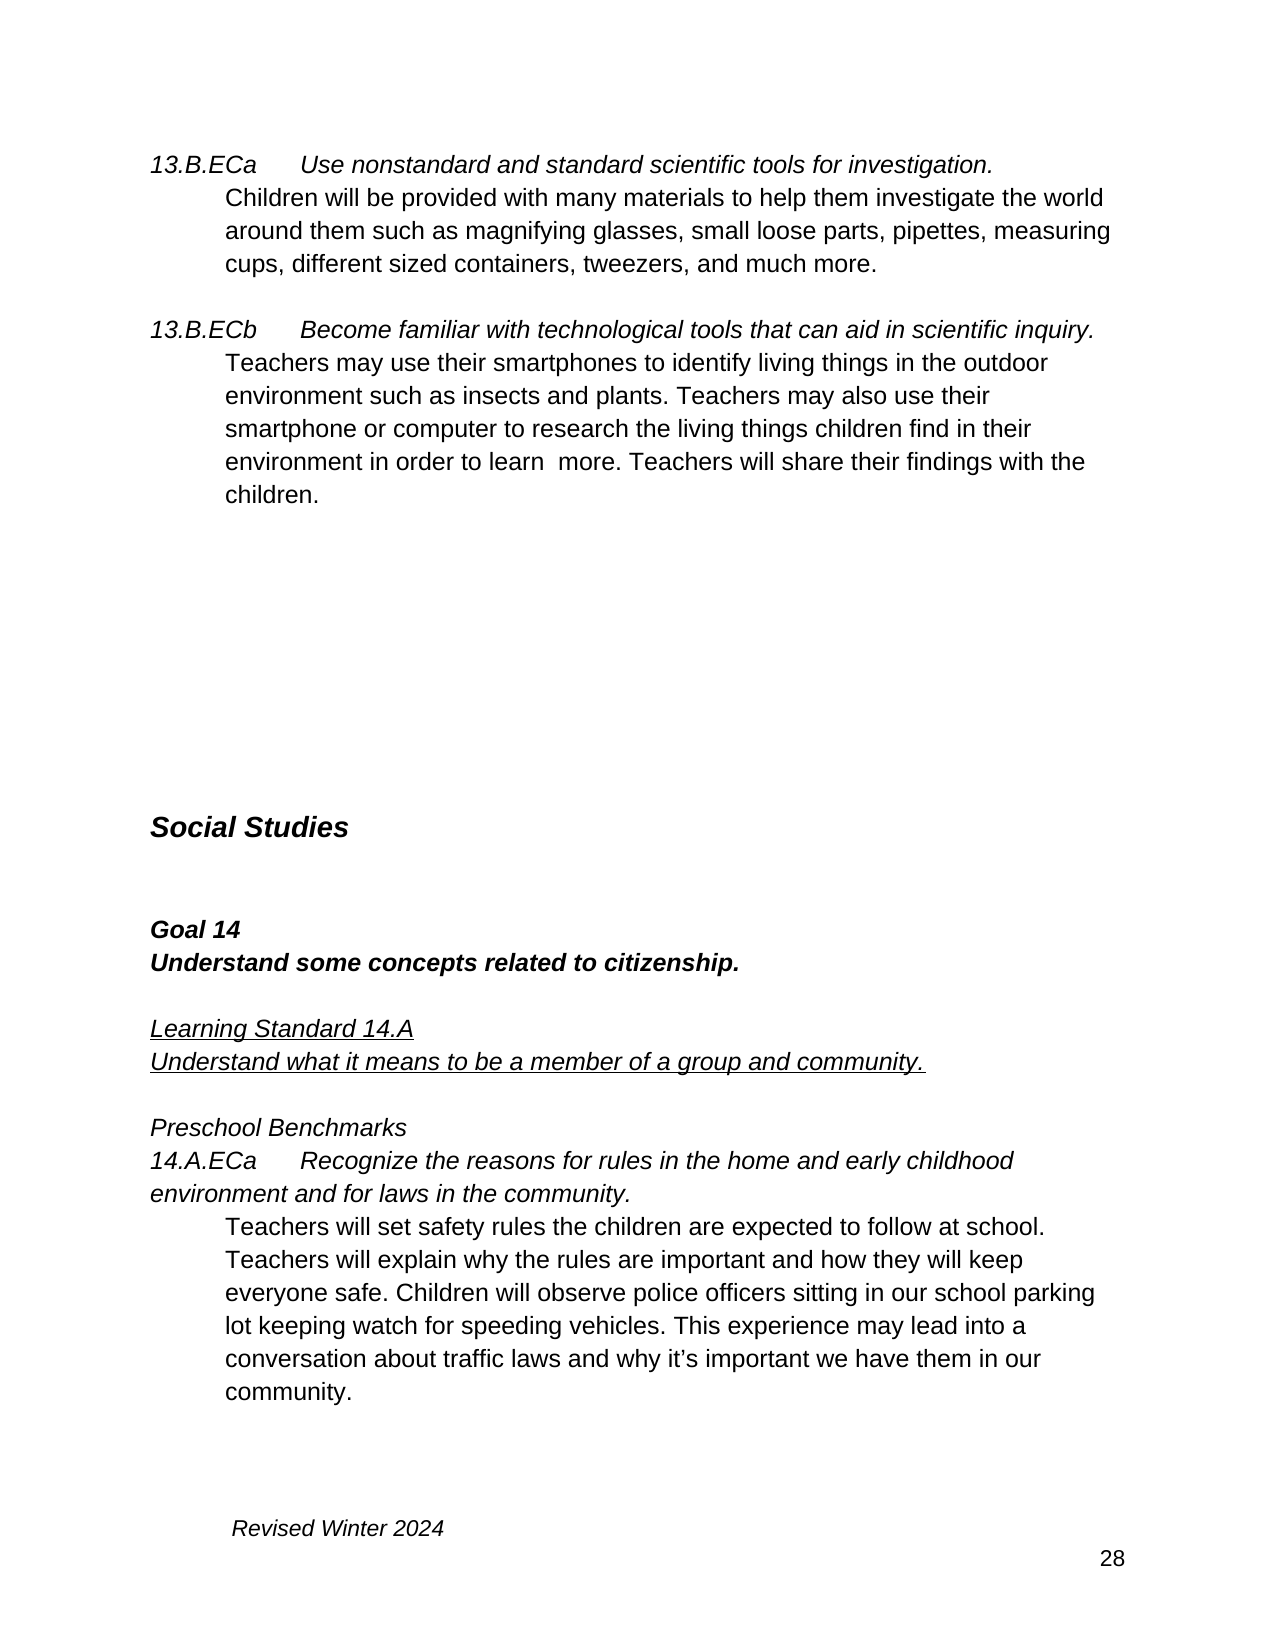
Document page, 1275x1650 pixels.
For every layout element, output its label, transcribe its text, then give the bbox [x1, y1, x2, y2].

text Teachers may use their smartphones to identify living things in the outdoor environment such as insects and plants. Teachers may also use their smartphone or computer to research the living things children find in their environment in order to learn more. Teachers will share their findings with the children. [225, 348, 1125, 509]
text Understand what it means to be a member of a group and community. [150, 1047, 1125, 1076]
text Preschool Benchmarks [150, 1113, 1125, 1142]
text Understand some concepts related to citizenship. [150, 948, 1125, 977]
text 14.A.ECa Recognize the reasons for rules in the home and early childhood environment and for laws in the community. [150, 1146, 1125, 1208]
text Social Studies [150, 810, 1125, 844]
text Goal 14 [150, 915, 1125, 944]
text 13.B.ECa Use nonstandard and standard scientific tools for investigation. [150, 150, 1125, 179]
text Learning Standard 14.A [150, 1014, 1125, 1043]
text 13.B.ECb Become familiar with technological tools that can aid in scientific inquiry. [150, 315, 1125, 344]
text Teachers will set safety rules the children are expected to follow at school. Teachers will explain why the rules are important and how they will keep everyone safe. Children will observe police officers sitting in our school parking lot keeping watch for speeding vehicles. This experience may lead into a conversation about traffic laws and why it’s important we have them in our community. [225, 1212, 1125, 1406]
text Children will be provided with many materials to help them investigate the world around them such as magnifying glasses, small loose parts, pipettes, measuring cups, different sized containers, tweezers, and much more. [225, 183, 1125, 278]
